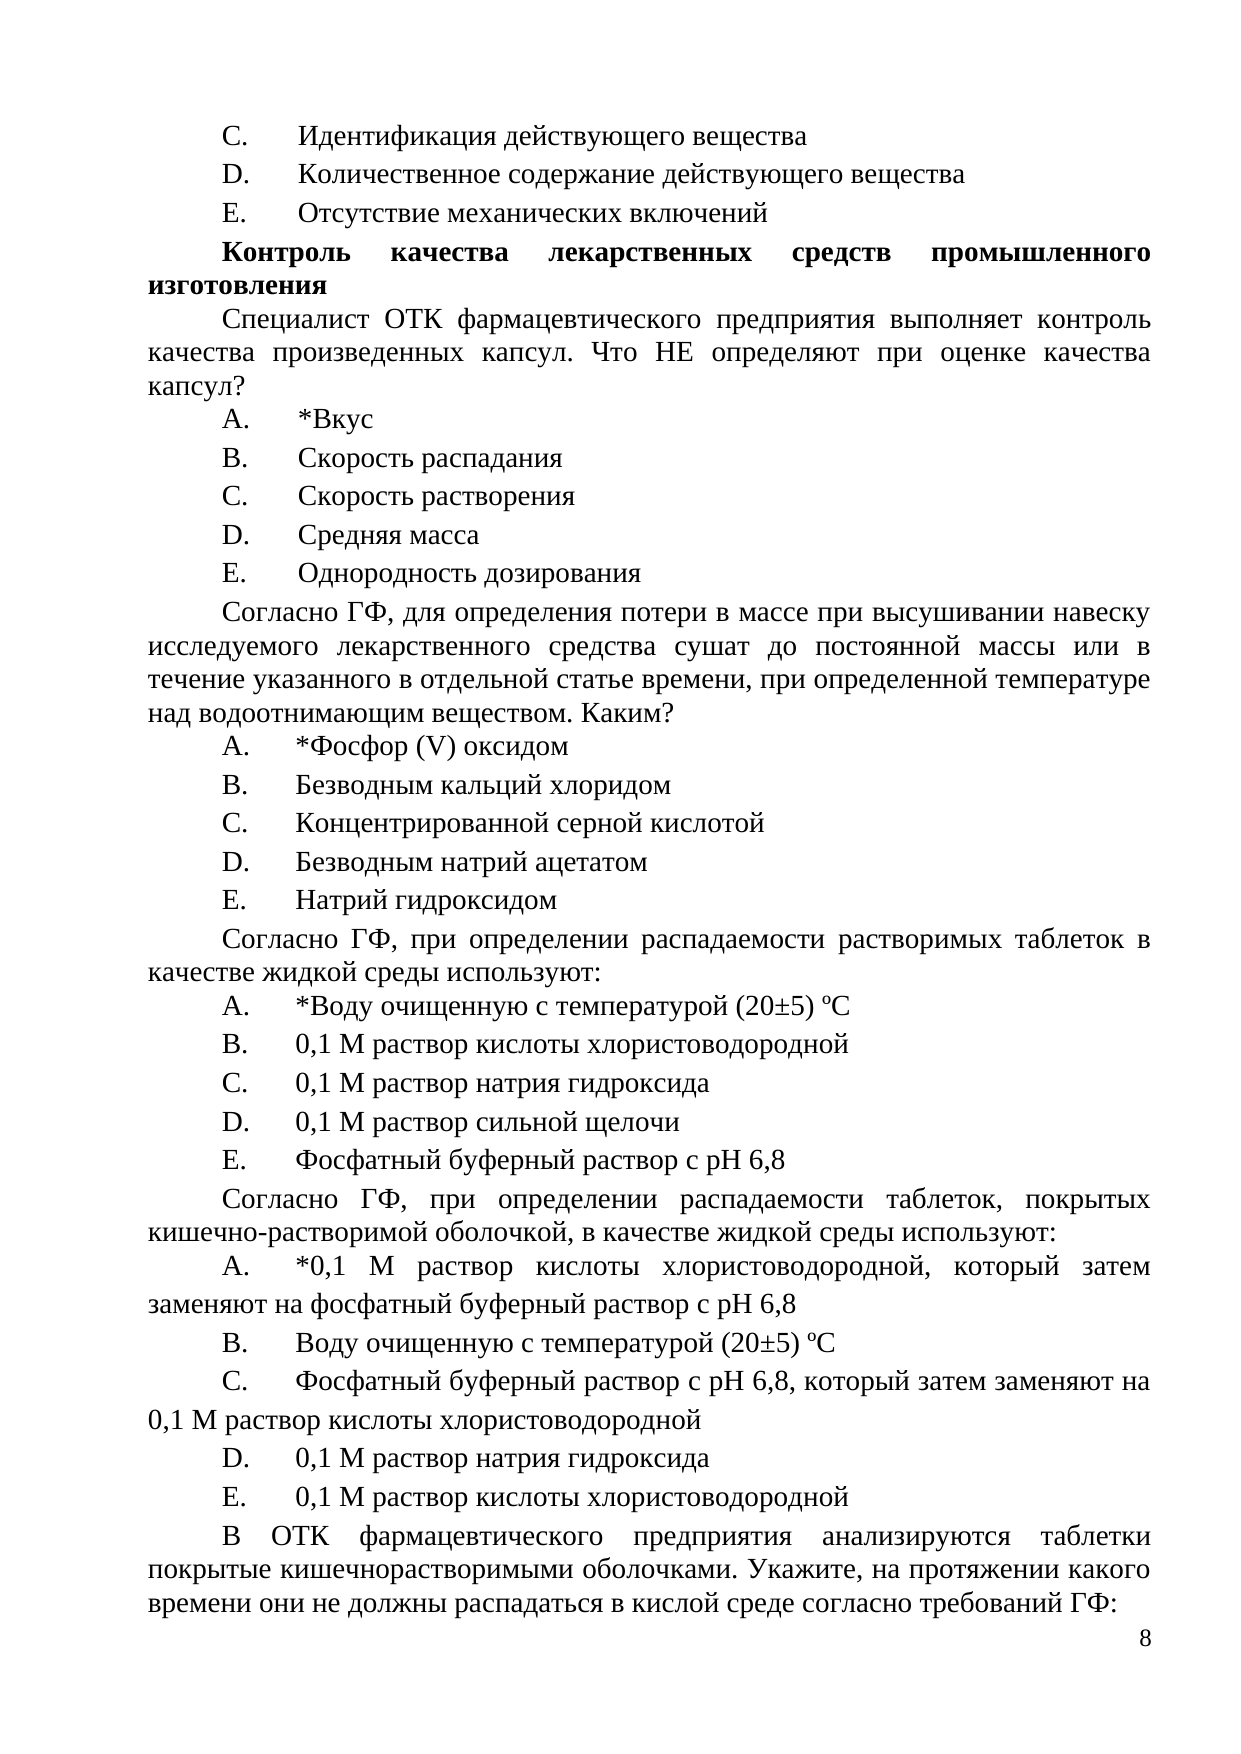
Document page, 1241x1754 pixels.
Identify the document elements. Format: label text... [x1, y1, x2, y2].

list Средняя масса [148, 517, 1152, 551]
list 0,1 М раствор кислоты хлористоводородной [148, 1479, 1152, 1513]
list Натрий гидроксидом [148, 882, 1152, 916]
list 0,1 М раствор кислоты хлористоводородной [148, 1027, 1152, 1060]
list Воду очищенную с температурой (20±5) ºС [148, 1325, 1152, 1358]
list 0,1 М раствор сильной щелочи [148, 1104, 1152, 1137]
text Согласно ГФ, при определении распадаемости растворимых таблеток в качестве жидкой среды используют: [148, 921, 1152, 988]
list *0,1 М раствор кислоты хлористоводородной, который затем заменяют на фосфатный буферный раствор с рН 6,8 [148, 1248, 1152, 1320]
text В ОТК фармацевтического предприятия анализируются таблетки покрытые кишечнорастворимыми оболочками. Укажите, на протяжении какого времени они не должны распадаться в кислой среде согласно требований ГФ: [148, 1518, 1152, 1618]
list 0,1 М раствор натрия гидроксида [148, 1441, 1152, 1474]
list Скорость растворения [148, 478, 1152, 512]
list Отсутствие механических включений [148, 195, 1152, 229]
list *Воду очищенную с температурой (20±5) ºС [148, 988, 1152, 1022]
text Согласно ГФ, при определении распадаемости таблеток, покрытых кишечно-растворимой оболочкой, в качестве жидкой среды используют: [148, 1181, 1152, 1248]
list Безводным кальций хлоридом [148, 767, 1152, 800]
text Согласно ГФ, для определения потери в массе при высушивании навеску исследуемого лекарственного средства сушат до постоянной массы или в течение указанного в отдельной статье времени, при определенной температуре над водоотнимающим веществом. Каким? [148, 594, 1152, 728]
list Концентрированной серной кислотой [148, 805, 1152, 839]
list *Фосфор (V) оксидом [148, 728, 1152, 762]
list Идентификация действующего вещества [148, 118, 1152, 152]
list 0,1 М раствор натрия гидроксида [148, 1065, 1152, 1099]
text Специалист ОТК фармацевтического предприятия выполняет контроль качества произведенных капсул. Что НЕ определяют при оценке качества капсул? [148, 301, 1152, 401]
list *Вкус [148, 401, 1152, 435]
list Количественное содержание действующего вещества [148, 157, 1152, 190]
text Контроль качества лекарственных средств промышленного изготовления [148, 234, 1152, 301]
list Безводным натрий ацетатом [148, 844, 1152, 877]
list Фосфатный буферный раствор с рН 6,8, который затем заменяют на 0,1 М раствор кислоты хлористоводородной [148, 1363, 1152, 1436]
list Фосфатный буферный раствор с рН 6,8 [148, 1142, 1152, 1176]
list Однородность дозирования [148, 556, 1152, 589]
list Скорость распадания [148, 440, 1152, 473]
